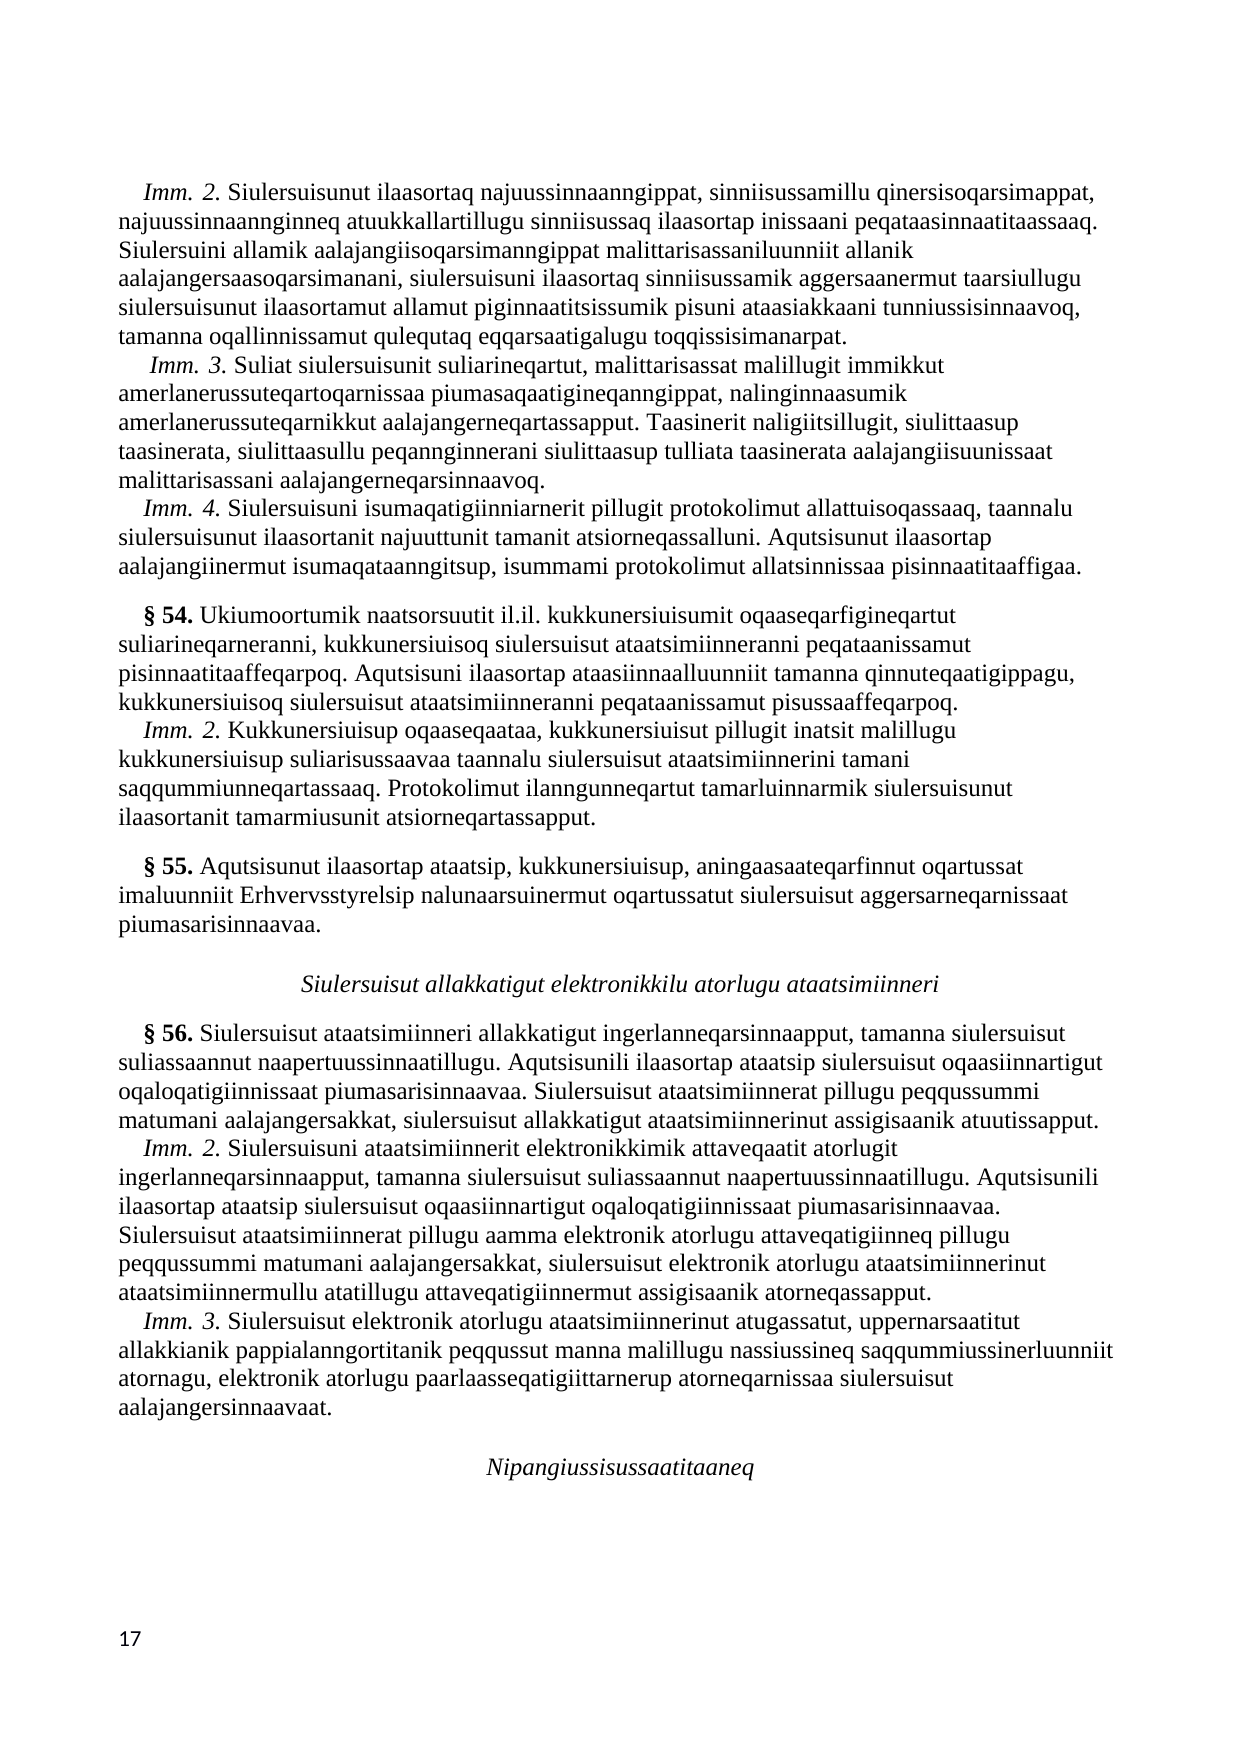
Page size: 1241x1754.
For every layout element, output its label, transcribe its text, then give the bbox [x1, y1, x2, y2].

text Imm. 3. Suliat siulersuisunit suliarineqartut, malittarisassat malillugit immikkut amerlanerussuteqartoqarnissaa piumasaqaatigineqanngippat, nalinginnaasumik amerlanerussuteqarnikkut aalajangerneqartassapput. Taasinerit naligiitsillugit, siulittaasup taasinerata, siulittaasullu peqannginnerani siulittaasup tulliata taasinerata aalajangiisuunissaat malittarisassani aalajangerneqarsinnaavoq. [118, 350, 1122, 493]
text Imm. 2. Siulersuisuni ataatsimiinnerit elektronikkimik attaveqaatit atorlugit ingerlanneqarsinnaapput, tamanna siulersuisut suliassaannut naapertuussinnaatillugu. Aqutsisunili ilaasortap ataatsip siulersuisut oqaasiinnartigut oqaloqatigiinnissaat piumasarisinnaavaa. Siulersuisut ataatsimiinnerat pillugu aamma elektronik atorlugu attaveqatigiinneq pillugu peqqussummi matumani aalajangersakkat, siulersuisut elektronik atorlugu ataatsimiinnerinut ataatsimiinnermullu atatillugu attaveqatigiinnermut assigisaanik atorneqassapput. [118, 1133, 1122, 1306]
text Imm. 2. Siulersuisunut ilaasortaq najuussinnaanngippat, sinniisussamillu qinersisoqarsimappat, najuussinnaannginneq atuukkallartillugu sinniisussaq ilaasortap inissaani peqataasinnaatitaassaaq. Siulersuini allamik aalajangiisoqarsimanngippat malittarisassaniluunniit allanik aalajangersaasoqarsimanani, siulersuisuni ilaasortaq sinniisussamik aggersaanermut taarsiullugu siulersuisunut ilaasortamut allamut piginnaatitsissumik pisuni ataasiakkaani tunniussisinnaavoq, tamanna oqallinnissamut qulequtaq eqqarsaatigalugu toqqissisimanarpat. [118, 177, 1122, 350]
text § 56. Siulersuisut ataatsimiinneri allakkatigut ingerlanneqarsinnaapput, tamanna siulersuisut suliassaannut naapertuussinnaatillugu. Aqutsisunili ilaasortap ataatsip siulersuisut oqaasiinnartigut oqaloqatigiinnissaat piumasarisinnaavaa. Siulersuisut ataatsimiinnerat pillugu peqqussummi matumani aalajangersakkat, siulersuisut allakkatigut ataatsimiinnerinut assigisaanik atuutissapput. [118, 1018, 1122, 1133]
text Nipangiussisussaatitaaneq [118, 1452, 1122, 1481]
text Imm. 2. Kukkunersiuisup oqaaseqaataa, kukkunersiuisut pillugit inatsit malillugu kukkunersiuisup suliarisussaavaa taannalu siulersuisut ataatsimiinnerini tamani saqqummiunneqartassaaq. Protokolimut ilanngunneqartut tamarluinnarmik siulersuisunut ilaasortanit tamarmiusunit atsiorneqartassapput. [118, 716, 1122, 831]
text § 55. Aqutsisunut ilaasortap ataatsip, kukkunersiuisup, aningaasaateqarfinnut oqartussat imaluunniit Erhvervsstyrelsip nalunaarsuinermut oqartussatut siulersuisut aggersarneqarnissaat piumasarisinnaavaa. [118, 851, 1122, 938]
text Siulersuisut allakkatigut elektronikkilu atorlugu ataatsimiinneri [118, 969, 1122, 998]
text Imm. 4. Siulersuisuni isumaqatigiinniarnerit pillugit protokolimut allattuisoqassaaq, taannalu siulersuisunut ilaasortanit najuuttunit tamanit atsiorneqassalluni. Aqutsisunut ilaasortap aalajangiinermut isumaqataanngitsup, isummami protokolimut allatsinnissaa pisinnaatitaaffigaa. [118, 493, 1122, 580]
text Imm. 3. Siulersuisut elektronik atorlugu ataatsimiinnerinut atugassatut, uppernarsaatitut allakkianik pappialanngortitanik peqqussut manna malillugu nassiussineq saqqummiussinerluunniit atornagu, elektronik atorlugu paarlaasseqatigiittarnerup atorneqarnissaa siulersuisut aalajangersinnaavaat. [118, 1306, 1122, 1421]
text § 54. Ukiumoortumik naatsorsuutit il.il. kukkunersiuisumit oqaaseqarfigineqartut suliarineqarneranni, kukkunersiuisoq siulersuisut ataatsimiinneranni peqataanissamut pisinnaatitaaffeqarpoq. Aqutsisuni ilaasortap ataasiinnaalluunniit tamanna qinnuteqaatigippagu, kukkunersiuisoq siulersuisut ataatsimiinneranni peqataanissamut pisussaaffeqarpoq. [118, 601, 1122, 716]
